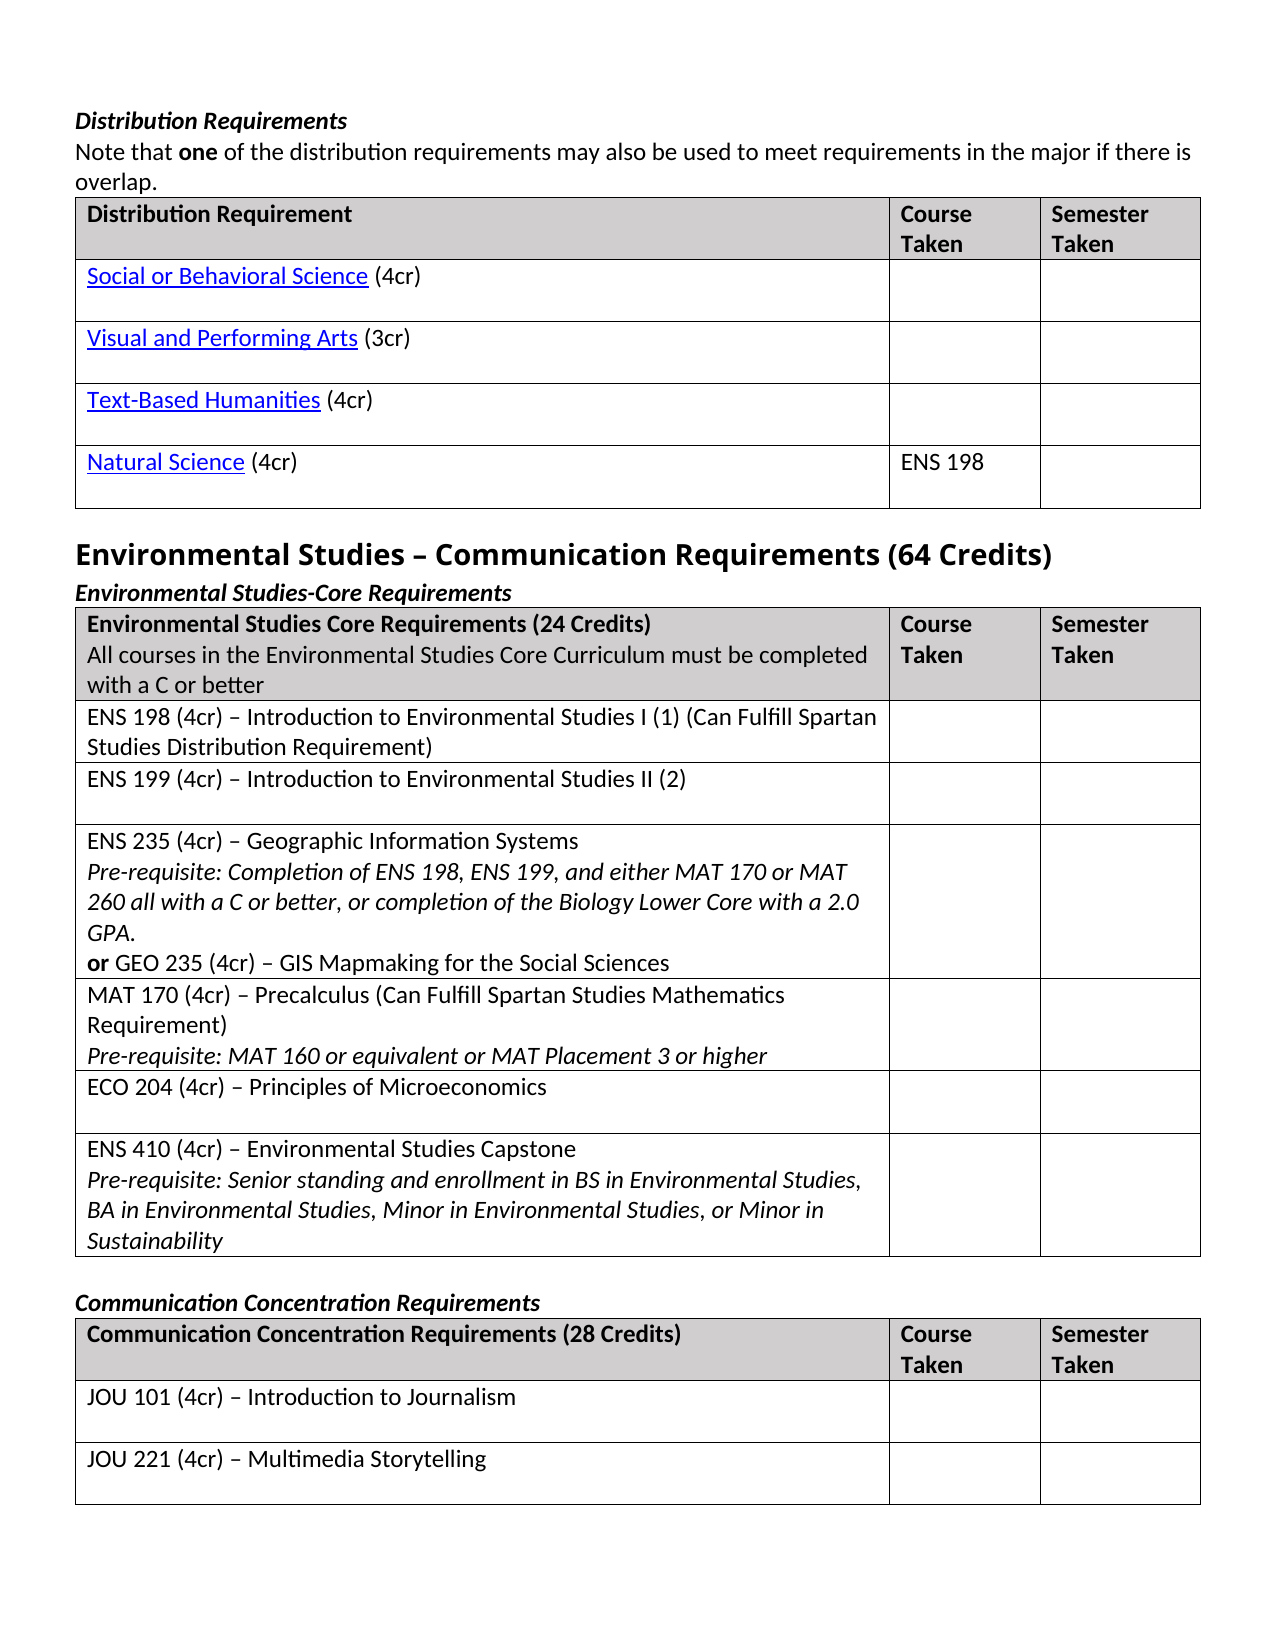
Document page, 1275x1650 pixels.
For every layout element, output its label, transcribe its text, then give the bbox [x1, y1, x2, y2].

table_cell [890, 1071, 1040, 1132]
table_cell [1041, 979, 1200, 1070]
table_cell [1041, 1134, 1200, 1256]
subtitle Environmental Studies – Communication Requirements (64 Credits) [75, 534, 1200, 574]
subtitle Distribution Requirements [75, 106, 1200, 136]
table_cell Social or Behavioral Science (4cr) [76, 260, 889, 321]
table_header Course Taken [890, 1319, 1040, 1380]
table_cell JOU 221 (4cr) – Multimedia Storytelling [76, 1443, 889, 1504]
table_cell [1041, 384, 1200, 445]
table_cell Visual and Performing Arts (3cr) [76, 322, 889, 383]
table_cell [1041, 1071, 1200, 1132]
table_cell ENS 235 (4cr) – Geographic Information Systems Pre-requisite: Completion of ENS 198, ENS 199, and either MAT 170 or MAT 260 all with a C or better, or completion of the Biology Lower Core with a 2.0 GPA. or GEO 235 (4cr) – GIS Mapmaking for the Social Sciences [76, 825, 889, 978]
table_cell [890, 825, 1040, 978]
table_cell [890, 1134, 1040, 1256]
table_cell [1041, 322, 1200, 383]
table_cell [890, 763, 1040, 824]
table_cell [1041, 825, 1200, 978]
table_cell [890, 701, 1040, 762]
table_cell [890, 1443, 1040, 1504]
subtitle Communication Concentration Requirements [75, 1287, 1200, 1318]
table_cell ENS 199 (4cr) – Introduction to Environmental Studies II (2) [76, 763, 889, 824]
table_header Semester Taken [1041, 1319, 1200, 1380]
table_cell [890, 1381, 1040, 1442]
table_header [76, 1319, 889, 1380]
table_cell [1041, 701, 1200, 762]
table_cell [890, 384, 1040, 445]
table_cell [1041, 763, 1200, 824]
table_header Course Taken [890, 198, 1040, 259]
table_header Environmental Studies Core Requirements (24 Credits) All courses in the Environmental Studies Core Curriculum must be completed with a C or better [76, 608, 889, 700]
table_cell [1041, 446, 1200, 507]
table_cell ENS 198 (4cr) – Introduction to Environmental Studies I (1) (Can Fulfill Spartan Studies Distribution Requirement) [76, 701, 889, 762]
table_header Distribution Requirement [76, 198, 889, 259]
table_cell [1041, 260, 1200, 321]
text Note that one of the distribution requirements may also be used to meet requirements in the major if there is overlap. [75, 136, 1200, 197]
table_cell [890, 979, 1040, 1070]
table_cell [890, 260, 1040, 321]
subtitle Environmental Studies-Core Requirements [75, 577, 1200, 607]
table_cell JOU 101 (4cr) – Introduction to Journalism [76, 1381, 889, 1442]
table_header Semester Taken [1041, 608, 1200, 700]
table_cell MAT 170 (4cr) – Precalculus (Can Fulfill Spartan Studies Mathematics Requirement) Pre-requisite: MAT 160 or equivalent or MAT Placement 3 or higher [76, 979, 889, 1070]
table_cell [1041, 1443, 1200, 1504]
table_cell [890, 322, 1040, 383]
table_cell ECO 204 (4cr) – Principles of Microeconomics [76, 1071, 889, 1132]
table_cell ENS 198 [890, 446, 1040, 507]
table_header Semester Taken [1041, 198, 1200, 259]
table_cell ENS 410 (4cr) – Environmental Studies Capstone Pre-requisite: Senior standing and enrollment in BS in Environmental Studies, BA in Environmental Studies, Minor in Environmental Studies, or Minor in Sustainability [76, 1134, 889, 1256]
table_cell [1041, 1381, 1200, 1442]
table_header Course Taken [890, 608, 1040, 700]
table_cell Text-Based Humanities (4cr) [76, 384, 889, 445]
table_cell Natural Science (4cr) [76, 446, 889, 507]
